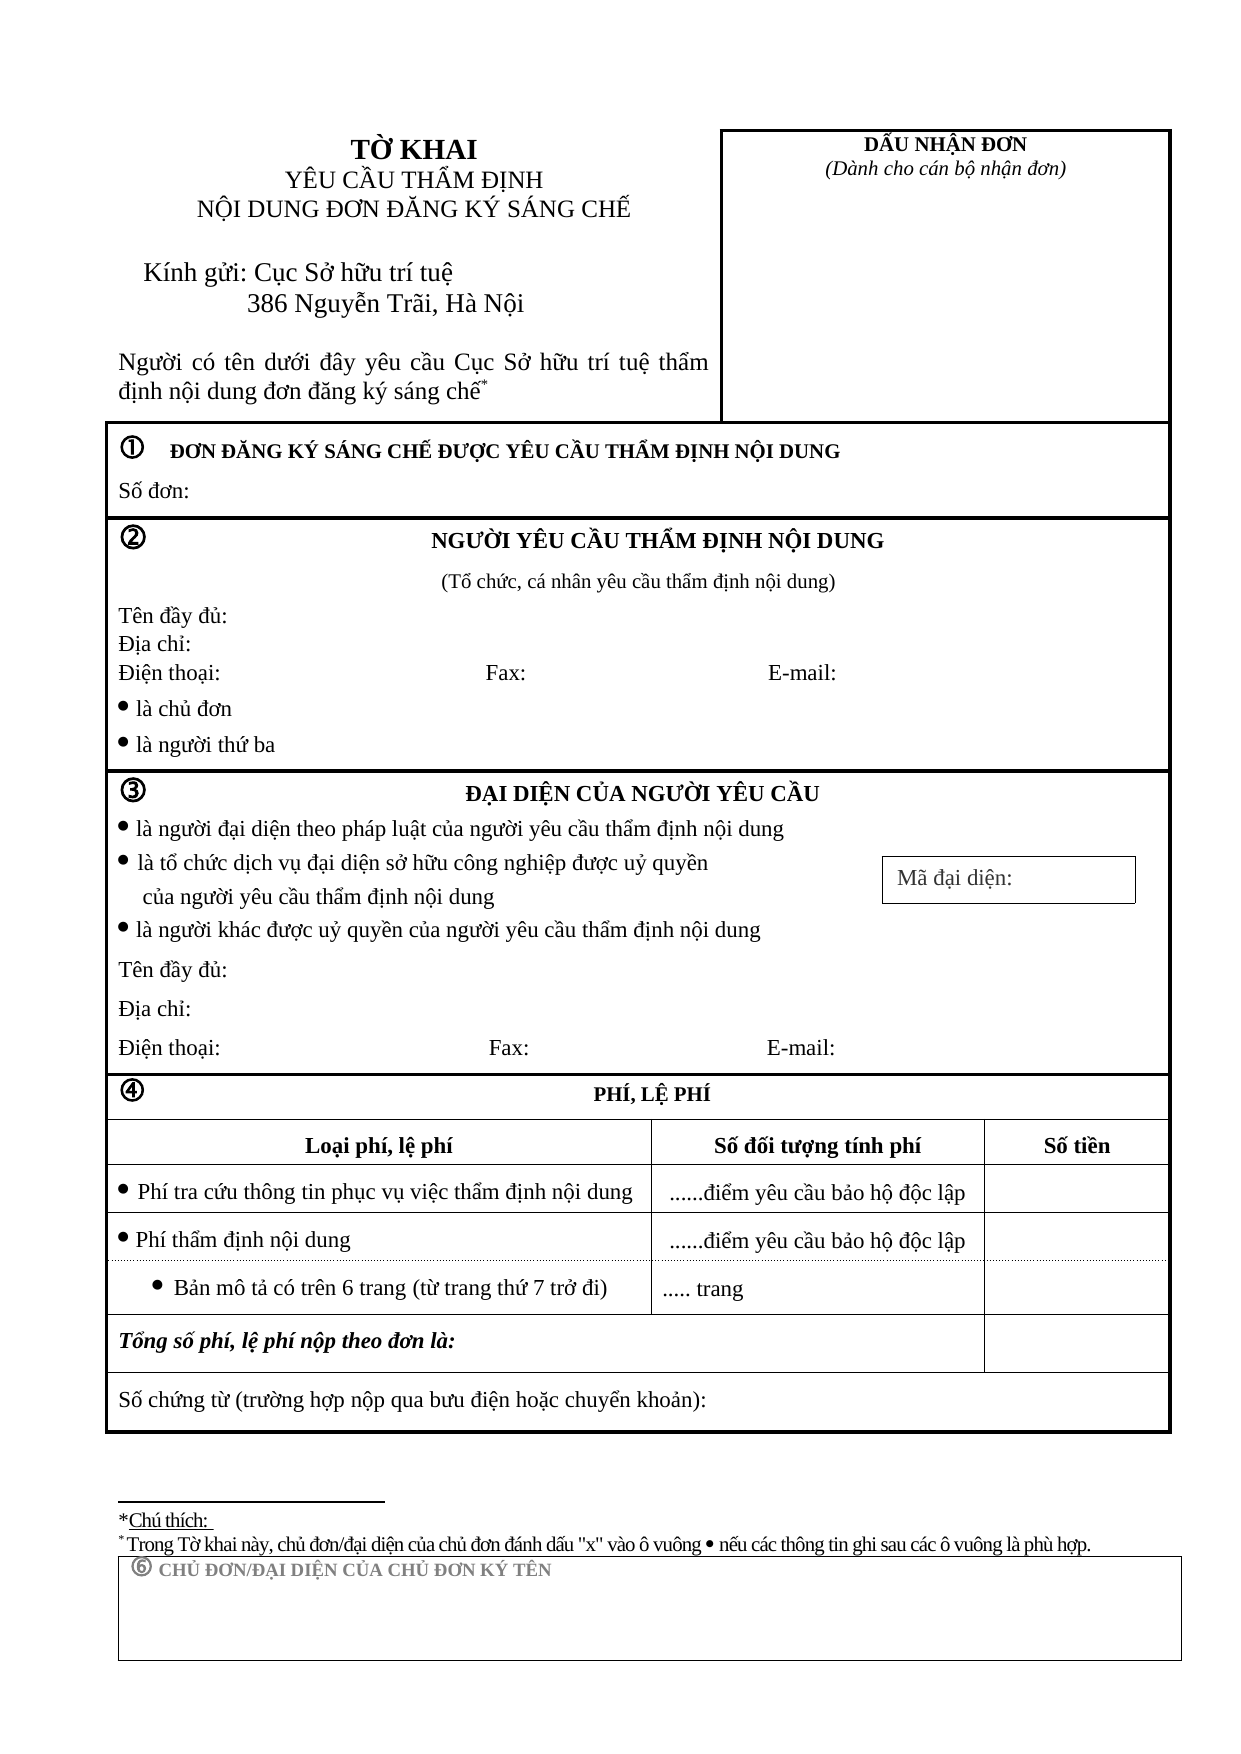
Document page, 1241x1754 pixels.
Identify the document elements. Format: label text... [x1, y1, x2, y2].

table_cell Số chứng từ (trường hợp nộp qua bưu điện hoặc chuyển khoản): [108, 1373, 1168, 1430]
table_cell [985, 1165, 1168, 1212]
table_cell ..... trang [652, 1260, 984, 1314]
table_cell PHÍ, LỆ PHÍ [108, 1076, 1168, 1119]
table_header TỜ KHAI YÊU CẦU THẨM ĐỊNH NỘI DUNG ĐƠN ĐĂNG KÝ SÁNG CHẾ Kính gửi: Cục Sở hữu trí tuệ 386 Nguyễn Trãi, Hà Nội Người có tên dưới đây yêu cầu Cục Sở hữu trí tuệ thẩm định nội dung đơn đăng ký sáng chế* [107, 129, 720, 421]
table_cell [985, 1213, 1168, 1260]
table_cell ......điểm yêu cầu bảo hộ độc lập [652, 1165, 984, 1212]
table_cell Bản mô tả có trên 6 trang (từ trang thứ 7 trở đi) [108, 1260, 651, 1314]
table_cell Số tiền [985, 1120, 1168, 1164]
table_cell [985, 1315, 1168, 1372]
table_header DẤU NHẬN ĐƠN (Dành cho cán bộ nhận đơn) [723, 132, 1168, 421]
table_cell Phí thẩm định nội dung [108, 1213, 651, 1260]
table_cell [985, 1260, 1168, 1314]
table_cell Loại phí, lệ phí [108, 1120, 651, 1164]
table_cell Phí tra cứu thông tin phục vụ việc thẩm định nội dung [108, 1165, 651, 1212]
table_cell ĐẠI DIỆN CỦA NGƯỜI YÊU CẦU là người đại diện theo pháp luật của người yêu cầu thẩm định nội dung là tổ chức dịch vụ đại diện sở hữu công nghiệp được uỷ quyền của người yêu cầu thẩm định nội dung là người khác được uỷ quyền của người yêu cầu thẩm định nội dung Tên đầy đủ: Địa chỉ: Điện thoại: Fax: E-mail: [108, 773, 1168, 1073]
table_cell Tổng số phí, lệ phí nộp theo đơn là: [108, 1315, 984, 1372]
table_cell Số đối tượng tính phí [652, 1120, 984, 1164]
table_cell ĐƠN ĐĂNG KÝ SÁNG CHẾ ĐƯỢC YÊU CẦU THẨM ĐỊNH NỘI DUNG Số đơn: [108, 424, 1168, 516]
table_cell NGƯỜI YÊU CẦU THẨM ĐỊNH NỘI DUNG (Tổ chức, cá nhân yêu cầu thẩm định nội dung) Tên đầy đủ: Địa chỉ: Điện thoại: Fax: E-mail: là chủ đơn là người thứ ba [108, 520, 1168, 769]
table_cell ......điểm yêu cầu bảo hộ độc lập [652, 1213, 984, 1260]
